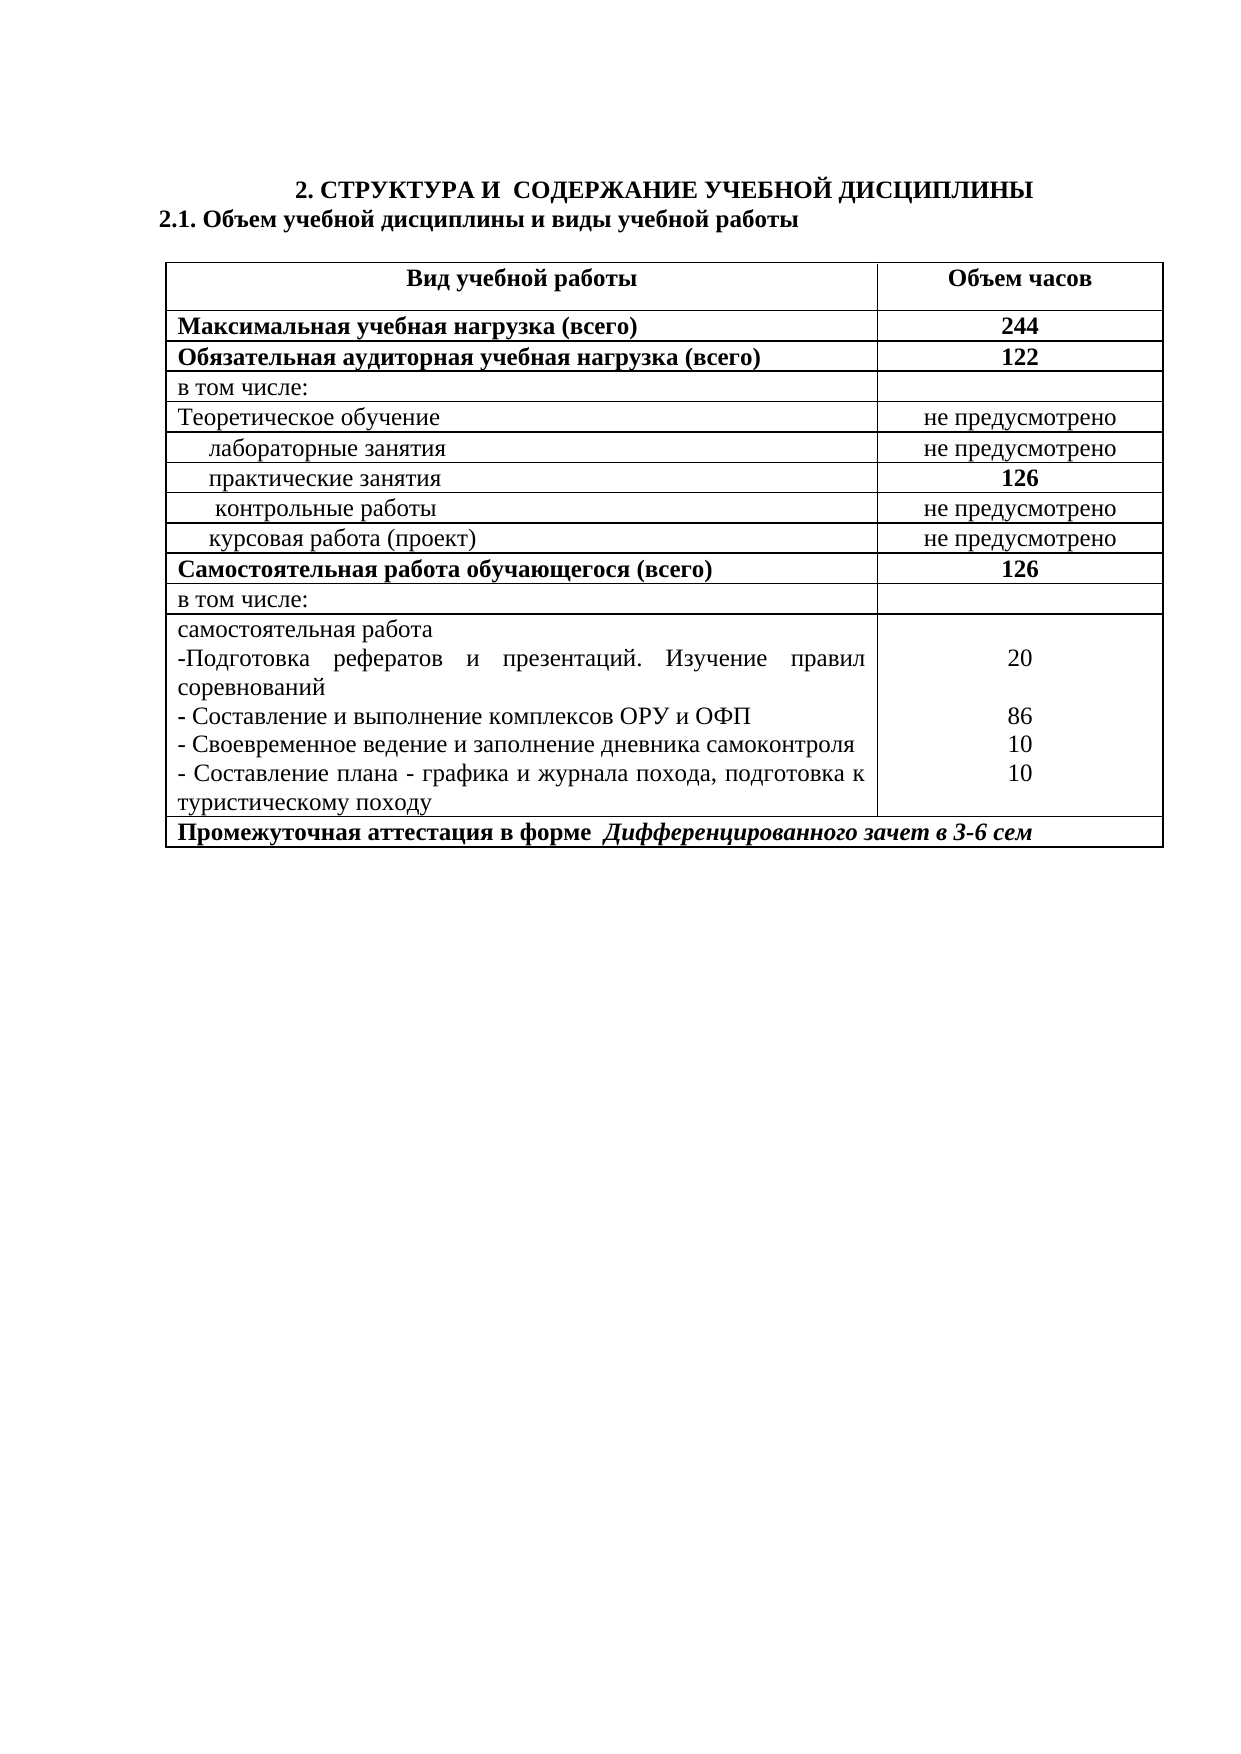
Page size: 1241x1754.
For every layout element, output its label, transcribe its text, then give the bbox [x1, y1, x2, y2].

table_cell Теоретическое обучение [167, 402, 877, 431]
table_cell 126 [878, 463, 1162, 492]
table_cell Промежуточная аттестация в форме Дифференцированного зачет в 3-6 сем [167, 817, 1162, 846]
table_cell Максимальная учебная нагрузка (всего) [167, 311, 877, 340]
table_cell 20 86 10 10 [878, 615, 1162, 816]
table_cell Самостоятельная работа обучающегося (всего) [167, 554, 877, 583]
table_cell Обязательная аудиторная учебная нагрузка (всего) [167, 342, 877, 370]
table_cell 244 [878, 311, 1162, 340]
table_cell самостоятельная работа -Подготовка рефератов и презентаций. Изучение правил соревнований - Составление и выполнение комплексов ОРУ и ОФП - Своевременное ведение и заполнение дневника самоконтроля - Составление плана - графика и журнала похода, подготовка к туристическому походу [167, 615, 877, 816]
table_cell курсовая работа (проект) [167, 524, 877, 552]
table_cell [878, 372, 1162, 401]
table_cell не предусмотрено [878, 493, 1162, 522]
table_header Вид учебной работы [167, 263, 877, 310]
table_cell лабораторные занятия [167, 433, 877, 461]
table_header Объем часов [878, 263, 1162, 310]
text 2. СТРУКТУРА И СОДЕРЖАНИЕ УЧЕБНОЙ ДИСЦИПЛИНЫ [177, 176, 1152, 204]
table_cell не предусмотрено [878, 433, 1162, 461]
text 2.1. Объем учебной дисциплины и виды учебной работы [158, 204, 1152, 233]
table_cell [878, 584, 1162, 613]
table_cell 122 [878, 342, 1162, 370]
table_cell контрольные работы [167, 493, 877, 522]
table_cell практические занятия [167, 463, 877, 492]
table_cell 126 [878, 554, 1162, 583]
table_cell в том числе: [167, 584, 877, 613]
table_cell не предусмотрено [878, 402, 1162, 431]
table_cell не предусмотрено [878, 524, 1162, 552]
table_cell в том числе: [167, 372, 877, 401]
